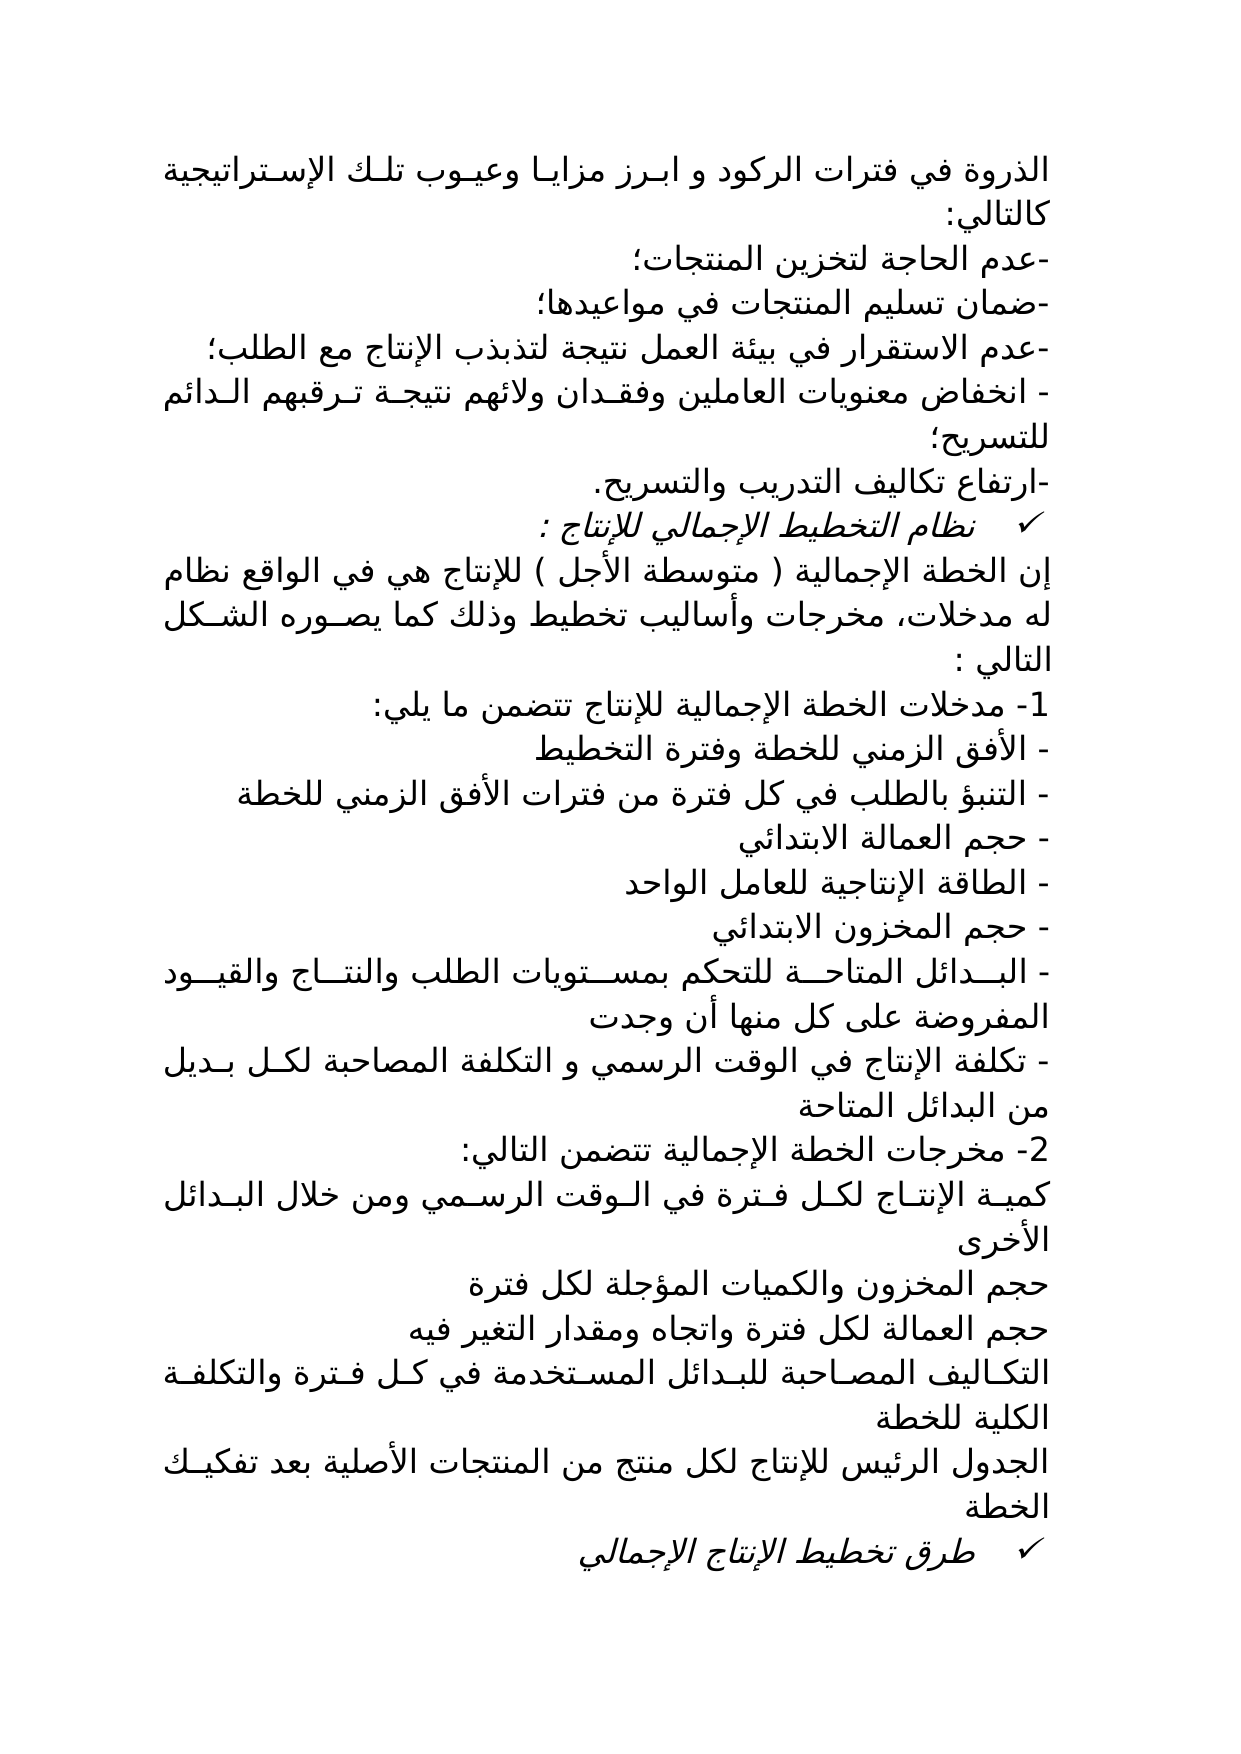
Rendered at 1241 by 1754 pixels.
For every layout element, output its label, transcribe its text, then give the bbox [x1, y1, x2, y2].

list - البدائل المتاحة للتحكم بمستويات الطلب والنتاج والقيود المفروضة على كل منها أن وجدت [162, 952, 1050, 1036]
list - حجم العمالة الابتدائي [162, 819, 1050, 858]
list حجم العمالة لكل فترة واتجاه ومقدار التغير فيه [162, 1309, 1050, 1348]
list - التنبؤ بالطلب في كل فترة من فترات الأفق الزمني للخطة [162, 774, 1050, 813]
list -ضمان تسليم المنتجات في مواعيدها؛ [162, 284, 1050, 323]
list حجم المخزون والكميات المؤجلة لكل فترة [162, 1264, 1050, 1303]
text إن الخطة الإجمالية ( متوسطة الأجل ) للإنتاج هي في الواقع نظام له مدخلات، مخرجات وأساليب تخطيط وذلك كما يصوره الشكل التالي : [162, 551, 1053, 679]
list الجدول الرئيس للإنتاج لكل منتج من المنتجات الأصلية بعد تفكيك الخطة [162, 1443, 1050, 1526]
list 2- مخرجات الخطة الإجمالية تتضمن التالي: [162, 1131, 1050, 1170]
list 1- مدخلات الخطة الإجمالية للإنتاج تتضمن ما يلي: [162, 685, 1050, 724]
list - الأفق الزمني للخطة وفترة التخطيط [162, 729, 1050, 768]
list كمية الإنتاج لكل فترة في الوقت الرسمي ومن خلال البدائل الأخرى [162, 1175, 1050, 1259]
list -ارتفاع تكاليف التدريب والتسريح. [162, 462, 1050, 501]
list - حجم المخزون الابتدائي [162, 908, 1050, 947]
list طرق تخطيط الإنتاج الإجمالي [162, 1532, 1012, 1571]
list التكاليف المصاحبة للبدائل المستخدمة في كل فترة والتكلفة الكلية للخطة [162, 1354, 1050, 1437]
list نظام التخطيط الإجمالي للإنتاج : [162, 507, 1012, 546]
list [162, 150, 1050, 233]
list -عدم الحاجة لتخزين المنتجات؛ [162, 239, 1050, 278]
list - تكلفة الإنتاج في الوقت الرسمي و التكلفة المصاحبة لكل بديل من البدائل المتاحة [162, 1042, 1050, 1125]
list - انخفاض معنويات العاملين وفقدان ولائهم نتيجة ترقبهم الدائم للتسريح؛ [162, 373, 1050, 456]
list -عدم الاستقرار في بيئة العمل نتيجة لتذبذب الإنتاج مع الطلب؛ [162, 328, 1050, 367]
list - الطاقة الإنتاجية للعامل الواحد [162, 863, 1050, 902]
